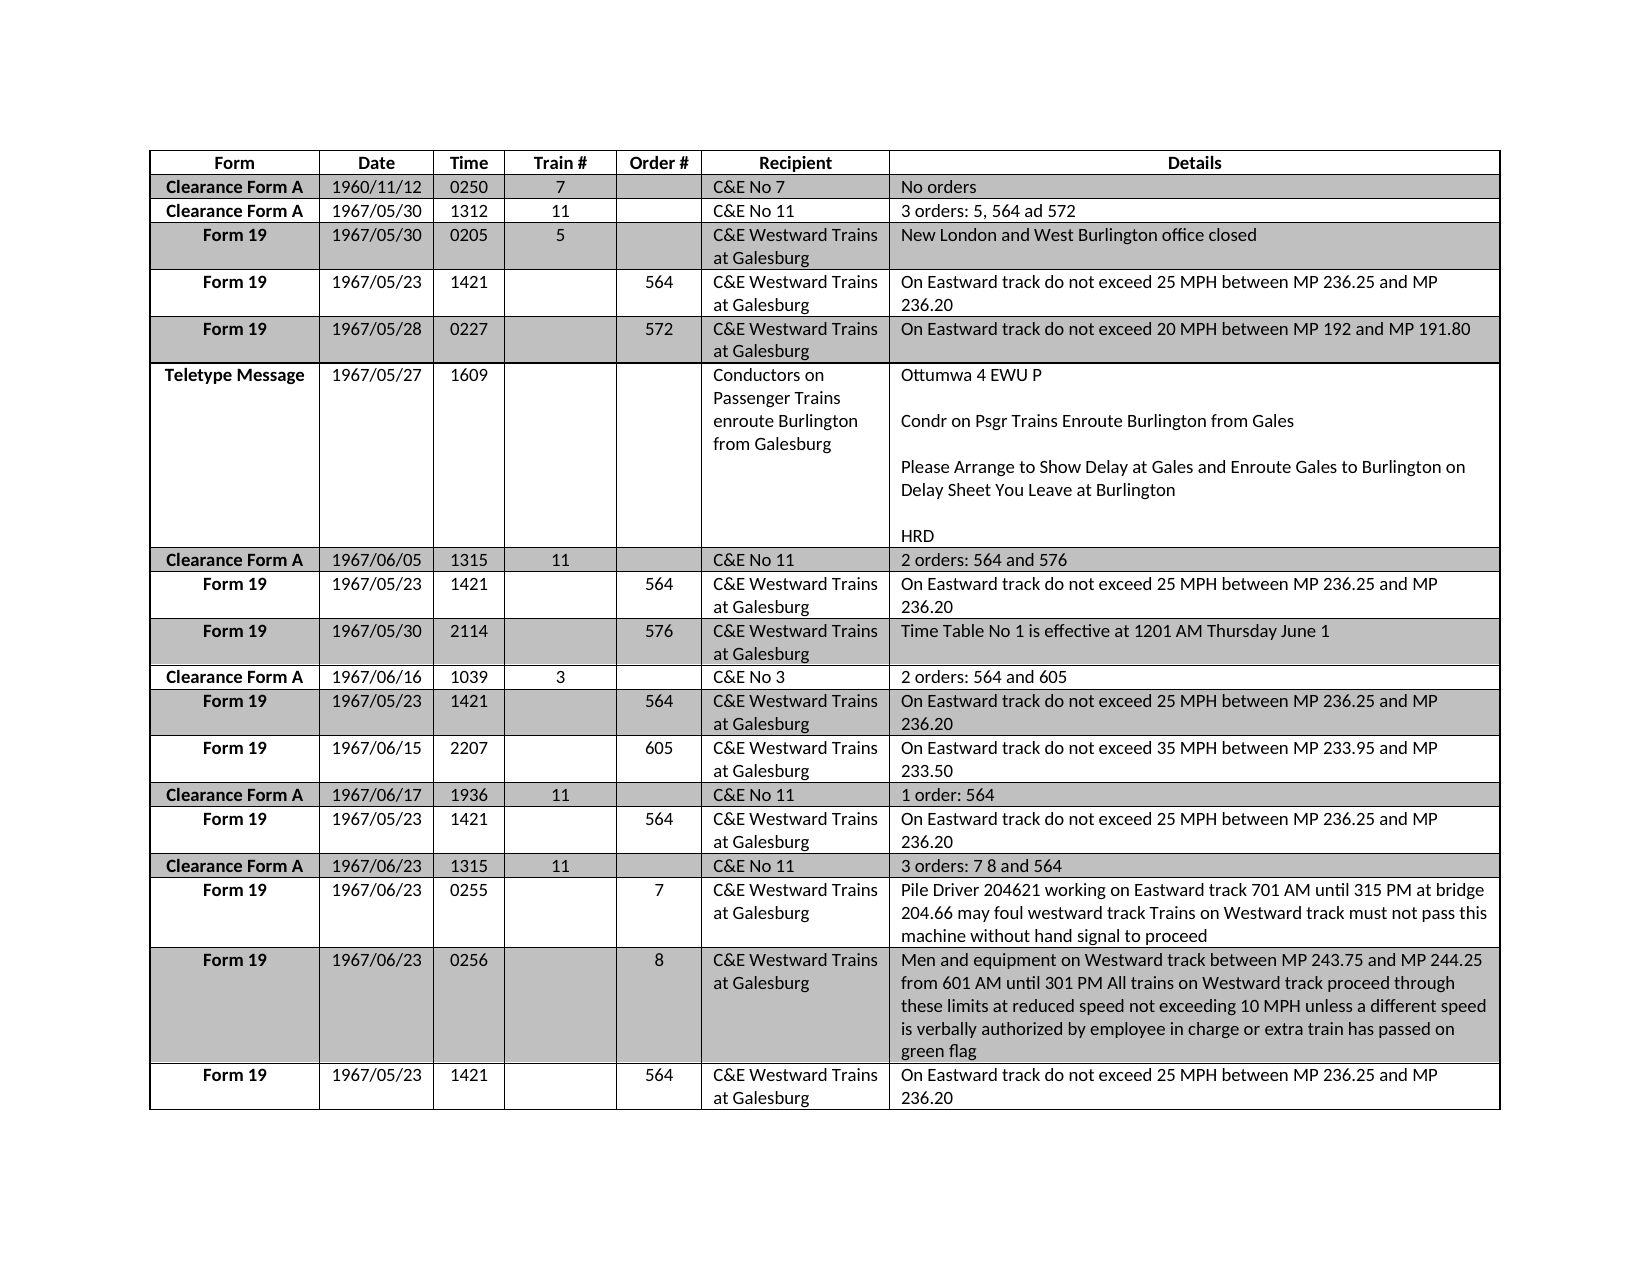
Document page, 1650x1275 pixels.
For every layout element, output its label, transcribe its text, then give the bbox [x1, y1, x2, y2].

table_cell C&E Westward Trains at Galesburg [702, 619, 889, 664]
table_cell [505, 572, 616, 618]
table_cell [617, 854, 701, 877]
table_cell 564 [617, 807, 701, 853]
table_cell C&E No 11 [702, 199, 889, 222]
table_cell Clearance Form A [151, 666, 319, 688]
table_cell 564 [617, 1064, 701, 1109]
table_cell 1967/05/30 [320, 223, 433, 269]
table_cell 572 [617, 317, 701, 362]
table_cell 1312 [434, 199, 504, 222]
table_cell Form 19 [151, 270, 319, 316]
table_header Time [434, 151, 504, 174]
table_cell Form 19 [151, 736, 319, 782]
table_cell C&E Westward Trains at Galesburg [702, 736, 889, 782]
table_cell Clearance Form A [151, 175, 319, 198]
table_cell 7 [505, 175, 616, 198]
table_cell 1609 [434, 364, 504, 547]
table_cell C&E Westward Trains at Galesburg [702, 1064, 889, 1109]
table_cell Clearance Form A [151, 783, 319, 806]
table_cell Form 19 [151, 619, 319, 664]
table_cell 0255 [434, 878, 504, 947]
table_cell 0256 [434, 948, 504, 1062]
table_cell 1967/06/15 [320, 736, 433, 782]
table_cell [617, 175, 701, 198]
table_cell Clearance Form A [151, 548, 319, 571]
table_cell Form 19 [151, 1064, 319, 1109]
table_cell 1315 [434, 854, 504, 877]
table_cell C&E No 7 [702, 175, 889, 198]
table_cell [505, 736, 616, 782]
table_cell 1421 [434, 1064, 504, 1109]
table_cell C&E Westward Trains at Galesburg [702, 690, 889, 735]
table_cell 1967/05/27 [320, 364, 433, 547]
table_cell Time Table No 1 is effective at 1201 AM Thursday June 1 [890, 619, 1499, 664]
table_header Date [320, 151, 433, 174]
table_cell On Eastward track do not exceed 25 MPH between MP 236.25 and MP 236.20 [890, 1064, 1499, 1109]
table_cell [505, 690, 616, 735]
table_cell 1039 [434, 666, 504, 688]
table_cell 564 [617, 690, 701, 735]
table_cell Pile Driver 204621 working on Eastward track 701 AM until 315 PM at bridge 204.66 may foul westward track Trains on Westward track must not pass this machine without hand signal to proceed [890, 878, 1499, 947]
table_header Order # [617, 151, 701, 174]
table_cell 1967/06/05 [320, 548, 433, 571]
table_cell C&E No 3 [702, 666, 889, 688]
table_cell [505, 364, 616, 547]
table_cell 1967/05/23 [320, 690, 433, 735]
table_cell 1936 [434, 783, 504, 806]
table_cell [505, 1064, 616, 1109]
table_cell 564 [617, 572, 701, 618]
table_cell C&E Westward Trains at Galesburg [702, 270, 889, 316]
table_cell 3 orders: 5, 564 ad 572 [890, 199, 1499, 222]
table_cell 5 [505, 223, 616, 269]
table_cell Conductors on Passenger Trains enroute Burlington from Galesburg [702, 364, 889, 547]
table_cell C&E Westward Trains at Galesburg [702, 572, 889, 618]
table_cell 576 [617, 619, 701, 664]
table_cell [505, 878, 616, 947]
table_cell 1421 [434, 807, 504, 853]
table_cell On Eastward track do not exceed 35 MPH between MP 233.95 and MP 233.50 [890, 736, 1499, 782]
table_cell [505, 807, 616, 853]
table_cell 2 orders: 564 and 605 [890, 666, 1499, 688]
table_cell On Eastward track do not exceed 25 MPH between MP 236.25 and MP 236.20 [890, 572, 1499, 618]
table_cell 1967/06/17 [320, 783, 433, 806]
table_cell 605 [617, 736, 701, 782]
table_cell On Eastward track do not exceed 25 MPH between MP 236.25 and MP 236.20 [890, 807, 1499, 853]
table_cell 1967/05/23 [320, 572, 433, 618]
table_cell Form 19 [151, 572, 319, 618]
table_cell 1967/05/30 [320, 199, 433, 222]
table_cell [617, 548, 701, 571]
table_cell C&E No 11 [702, 548, 889, 571]
table_cell 1967/05/23 [320, 807, 433, 853]
table_header Recipient [702, 151, 889, 174]
table_cell 1967/06/23 [320, 878, 433, 947]
table_cell 1960/11/12 [320, 175, 433, 198]
table_cell [505, 317, 616, 362]
table_cell C&E Westward Trains at Galesburg [702, 948, 889, 1062]
table_cell 2114 [434, 619, 504, 664]
table_cell C&E Westward Trains at Galesburg [702, 317, 889, 362]
table_cell 1967/05/23 [320, 270, 433, 316]
table_cell On Eastward track do not exceed 25 MPH between MP 236.25 and MP 236.20 [890, 270, 1499, 316]
table_cell 1967/06/23 [320, 948, 433, 1062]
table_header Form [151, 151, 319, 174]
table_cell 0227 [434, 317, 504, 362]
table_cell Form 19 [151, 317, 319, 362]
table_cell 564 [617, 270, 701, 316]
table_cell Ottumwa 4 EWU P Condr on Psgr Trains Enroute Burlington from Gales Please Arrange to Show Delay at Gales and Enroute Gales to Burlington on Delay Sheet You Leave at Burlington HRD [890, 364, 1499, 547]
table_cell 1421 [434, 690, 504, 735]
table_cell 1967/06/16 [320, 666, 433, 688]
table_cell 3 [505, 666, 616, 688]
table_cell C&E No 11 [702, 783, 889, 806]
table_cell [617, 783, 701, 806]
table_cell Form 19 [151, 690, 319, 735]
table_cell C&E Westward Trains at Galesburg [702, 807, 889, 853]
table_cell Form 19 [151, 223, 319, 269]
table_cell 1967/05/30 [320, 619, 433, 664]
table_cell [617, 199, 701, 222]
table_cell No orders [890, 175, 1499, 198]
table_cell [617, 364, 701, 547]
table_cell [617, 666, 701, 688]
table_cell 2 orders: 564 and 576 [890, 548, 1499, 571]
table_cell Men and equipment on Westward track between MP 243.75 and MP 244.25 from 601 AM until 301 PM All trains on Westward track proceed through these limits at reduced speed not exceeding 10 MPH unless a different speed is verbally authorized by employee in charge or extra train has passed on green flag [890, 948, 1499, 1062]
table_cell [617, 223, 701, 269]
table_cell 11 [505, 199, 616, 222]
table_cell Form 19 [151, 878, 319, 947]
table_cell C&E Westward Trains at Galesburg [702, 878, 889, 947]
table_cell [505, 619, 616, 664]
table_cell On Eastward track do not exceed 25 MPH between MP 236.25 and MP 236.20 [890, 690, 1499, 735]
table_cell 2207 [434, 736, 504, 782]
table_cell [505, 948, 616, 1062]
table_cell New London and West Burlington office closed [890, 223, 1499, 269]
table_cell 1421 [434, 572, 504, 618]
table_cell 1 order: 564 [890, 783, 1499, 806]
table_cell On Eastward track do not exceed 20 MPH between MP 192 and MP 191.80 [890, 317, 1499, 362]
table_cell 8 [617, 948, 701, 1062]
table_cell Clearance Form A [151, 854, 319, 877]
table_cell 1315 [434, 548, 504, 571]
table_cell 1967/05/28 [320, 317, 433, 362]
table_cell Clearance Form A [151, 199, 319, 222]
table_cell 11 [505, 854, 616, 877]
table_cell Form 19 [151, 807, 319, 853]
table_cell C&E No 11 [702, 854, 889, 877]
table_header Details [890, 151, 1499, 174]
table_cell 7 [617, 878, 701, 947]
table_cell 11 [505, 783, 616, 806]
table_cell 1967/06/23 [320, 854, 433, 877]
table_cell Form 19 [151, 948, 319, 1062]
table_cell 11 [505, 548, 616, 571]
table_cell 0205 [434, 223, 504, 269]
table_cell Teletype Message [151, 364, 319, 547]
table_cell C&E Westward Trains at Galesburg [702, 223, 889, 269]
table_cell 1967/05/23 [320, 1064, 433, 1109]
table_header Train # [505, 151, 616, 174]
table_cell 3 orders: 7 8 and 564 [890, 854, 1499, 877]
table_cell [505, 270, 616, 316]
table_cell 0250 [434, 175, 504, 198]
table_cell 1421 [434, 270, 504, 316]
